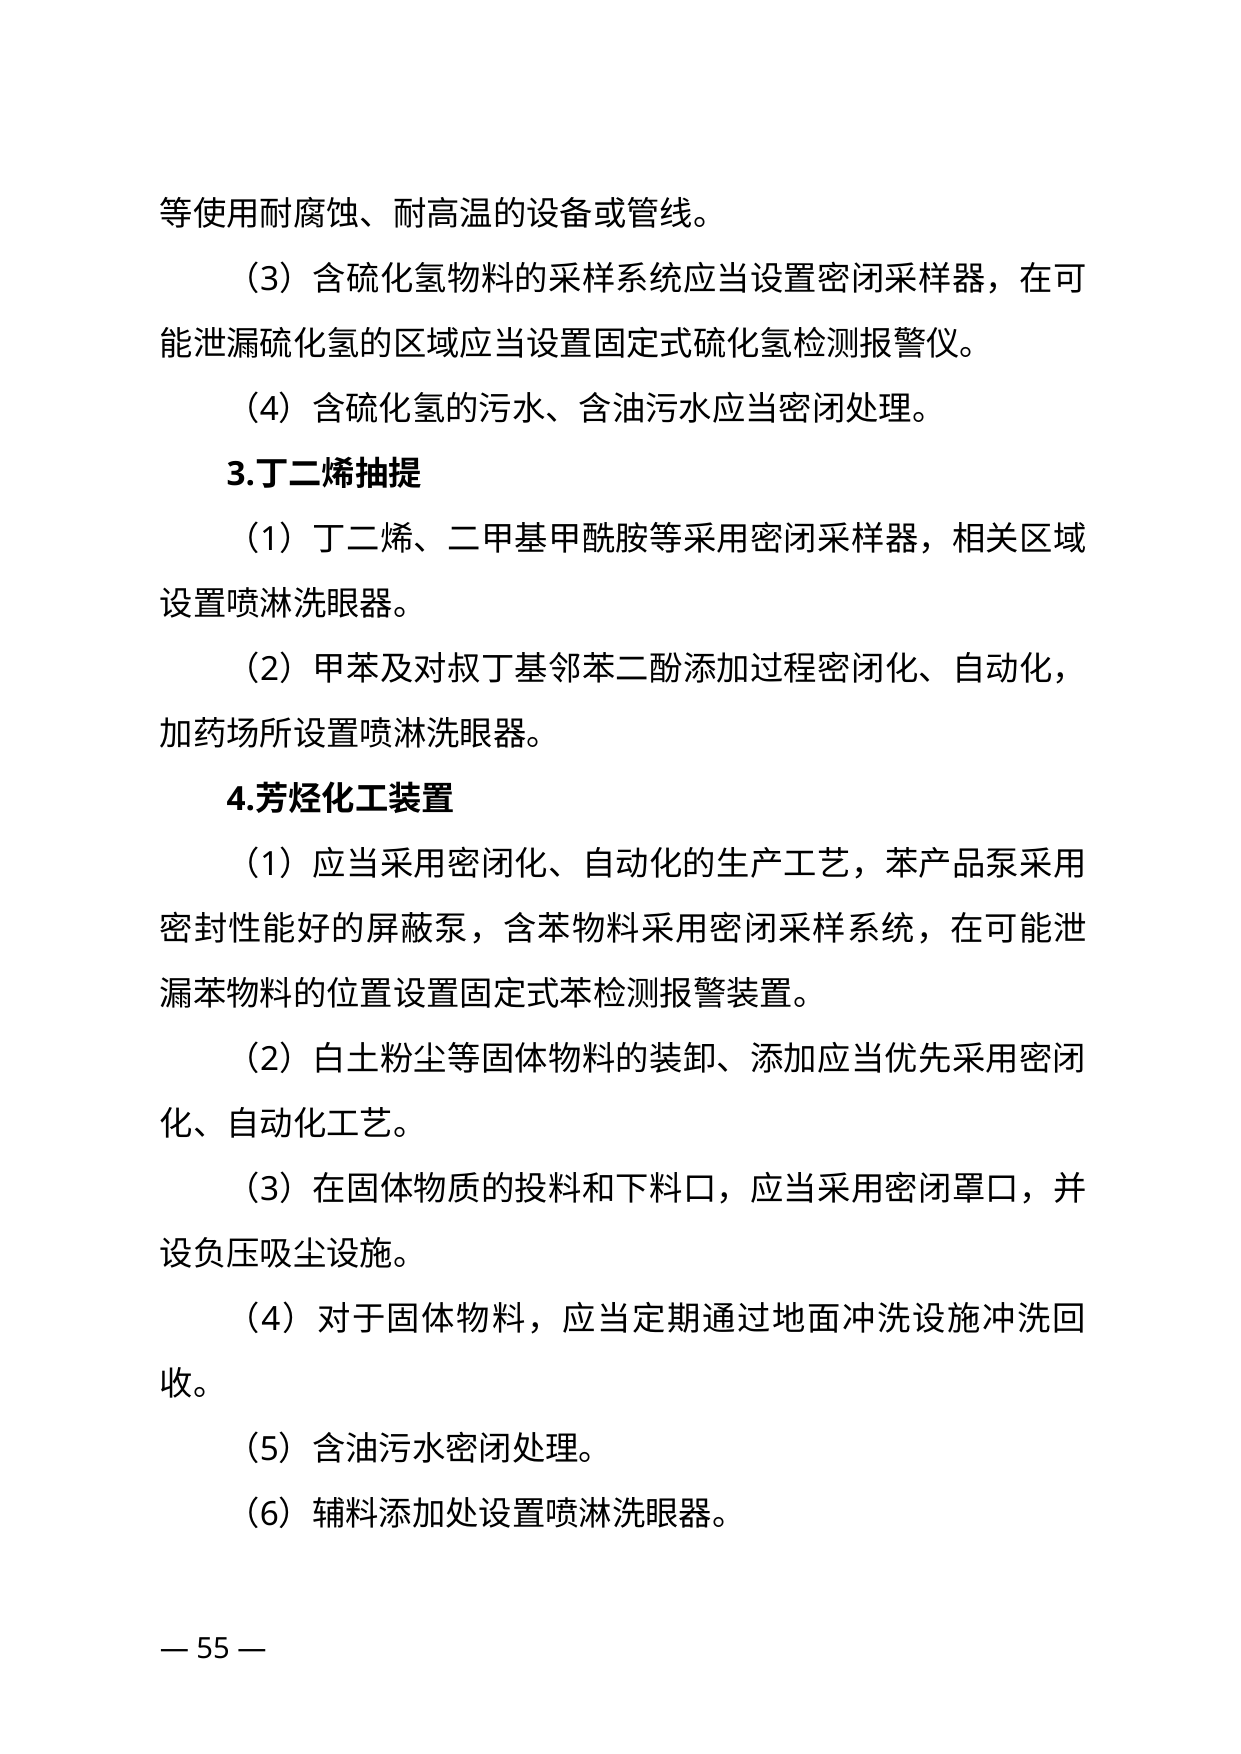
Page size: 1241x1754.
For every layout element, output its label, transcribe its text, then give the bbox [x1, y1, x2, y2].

text （1）丁二烯、二甲基甲酰胺等采用密闭采样器，相关区域设置喷淋洗眼器。 [159, 503, 1087, 633]
text （6）辅料添加处设置喷淋洗眼器。 [159, 1478, 1087, 1543]
text （5）含油污水密闭处理。 [159, 1413, 1087, 1478]
text （3）含硫化氢物料的采样系统应当设置密闭采样器，在可能泄漏硫化氢的区域应当设置固定式硫化氢检测报警仪。 [159, 243, 1087, 373]
text （1）应当采用密闭化、自动化的生产工艺，苯产品泵采用密封性能好的屏蔽泵，含苯物料采用密闭采样系统，在可能泄漏苯物料的位置设置固定式苯检测报警装置。 [159, 828, 1087, 1023]
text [159, 178, 1087, 243]
text 4.芳烃化工装置 [159, 763, 1087, 828]
text （4）对于固体物料，应当定期通过地面冲洗设施冲洗回收。 [159, 1283, 1087, 1413]
text （3）在固体物质的投料和下料口，应当采用密闭罩口，并设负压吸尘设施。 [159, 1153, 1087, 1283]
text 3.丁二烯抽提 [159, 438, 1087, 503]
text （2）甲苯及对叔丁基邻苯二酚添加过程密闭化、自动化，加药场所设置喷淋洗眼器。 [159, 633, 1087, 763]
text （4）含硫化氢的污水、含油污水应当密闭处理。 [159, 373, 1087, 438]
text （2）白土粉尘等固体物料的装卸、添加应当优先采用密闭化、自动化工艺。 [159, 1023, 1087, 1153]
